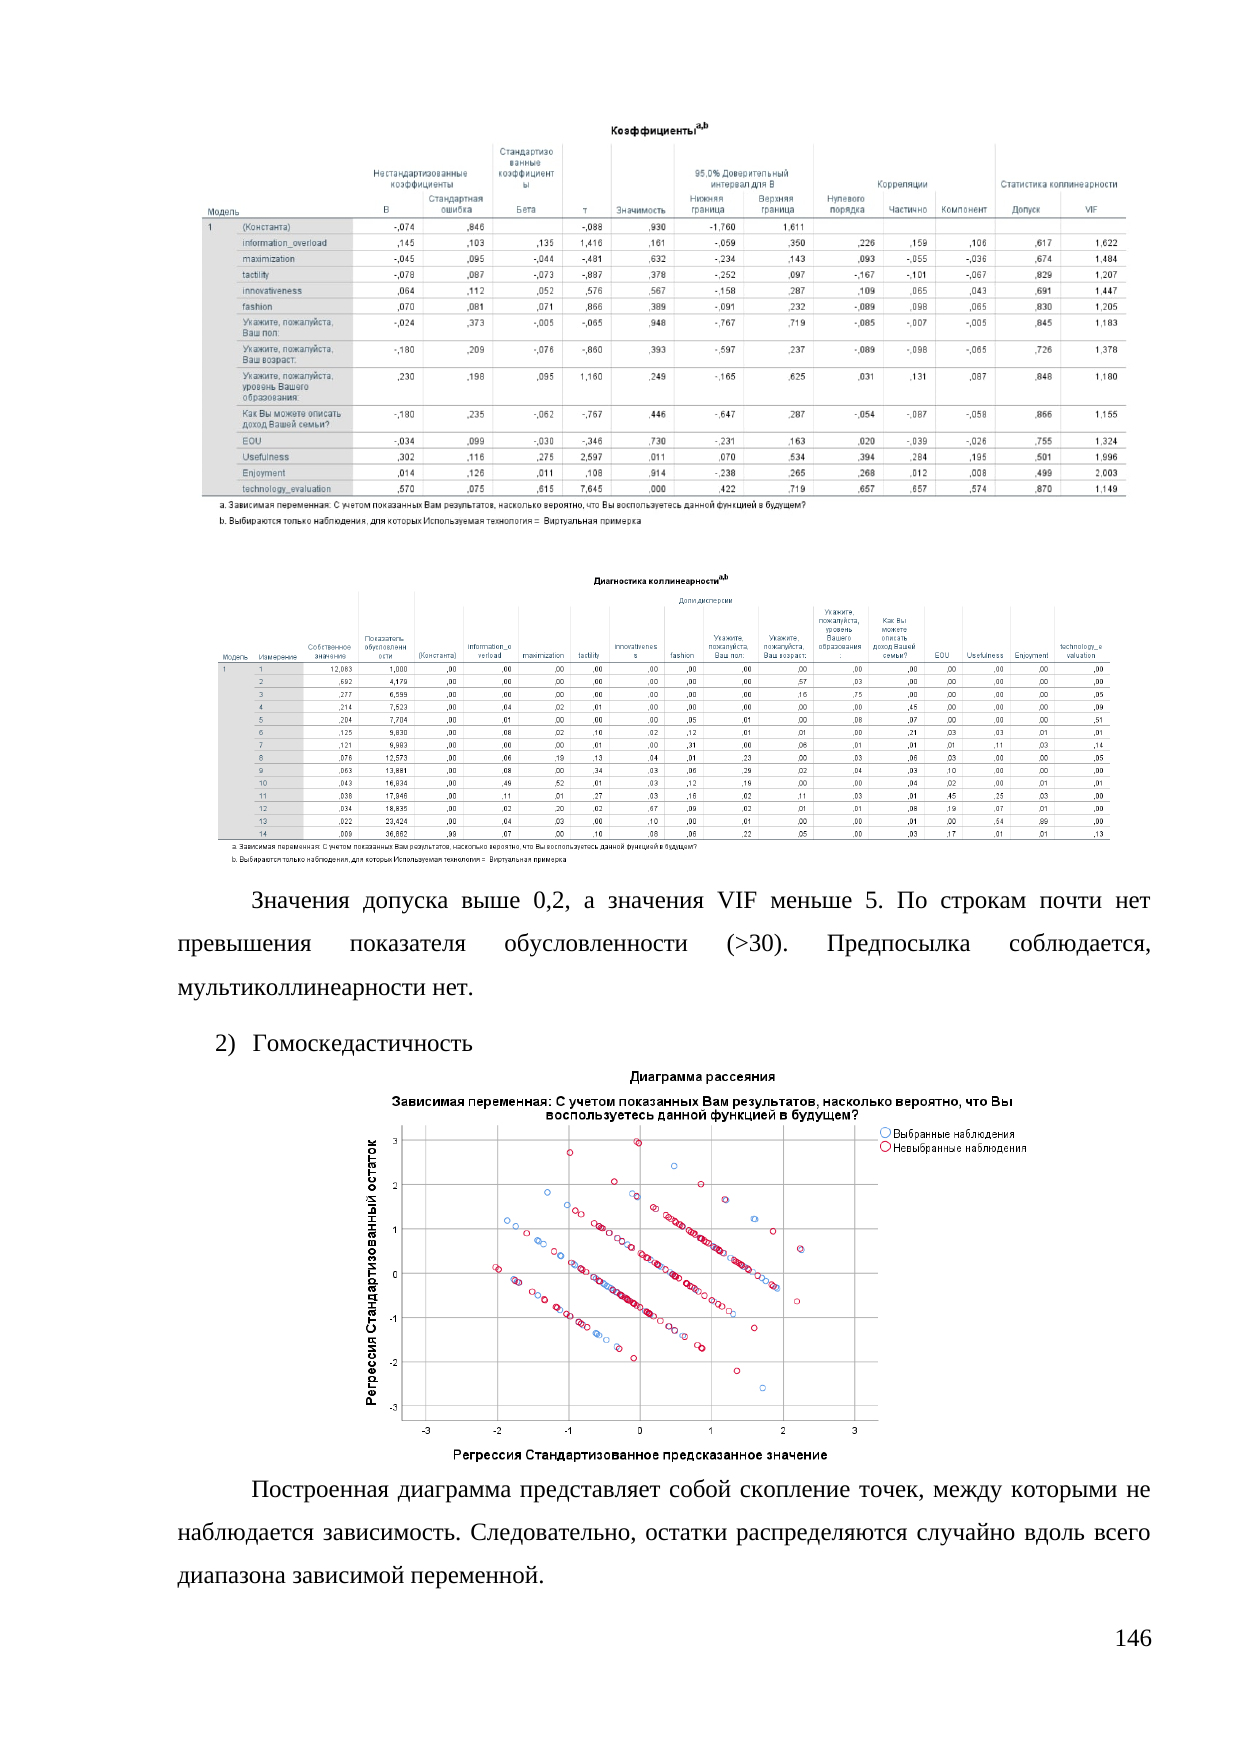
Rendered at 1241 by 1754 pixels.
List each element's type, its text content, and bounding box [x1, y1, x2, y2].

list Гомоскедастичность [215, 1015, 1152, 1056]
picture [198, 118, 1131, 533]
text Построенная диаграмма представляет собой скопление точек, между которыми не наблюдается зависимость. Следовательно, остатки распределяются случайно вдоль всего диапазона зависимой переменной. [177, 1474, 1152, 1589]
picture [348, 1056, 1056, 1474]
picture [215, 571, 1114, 869]
text Значения допуска выше 0,2, а значения VIF меньше 5. По строкам почти нет превышения показателя обусловленности (>30). Предпосылка соблюдается, мультиколлинеарности нет. [177, 885, 1152, 1000]
